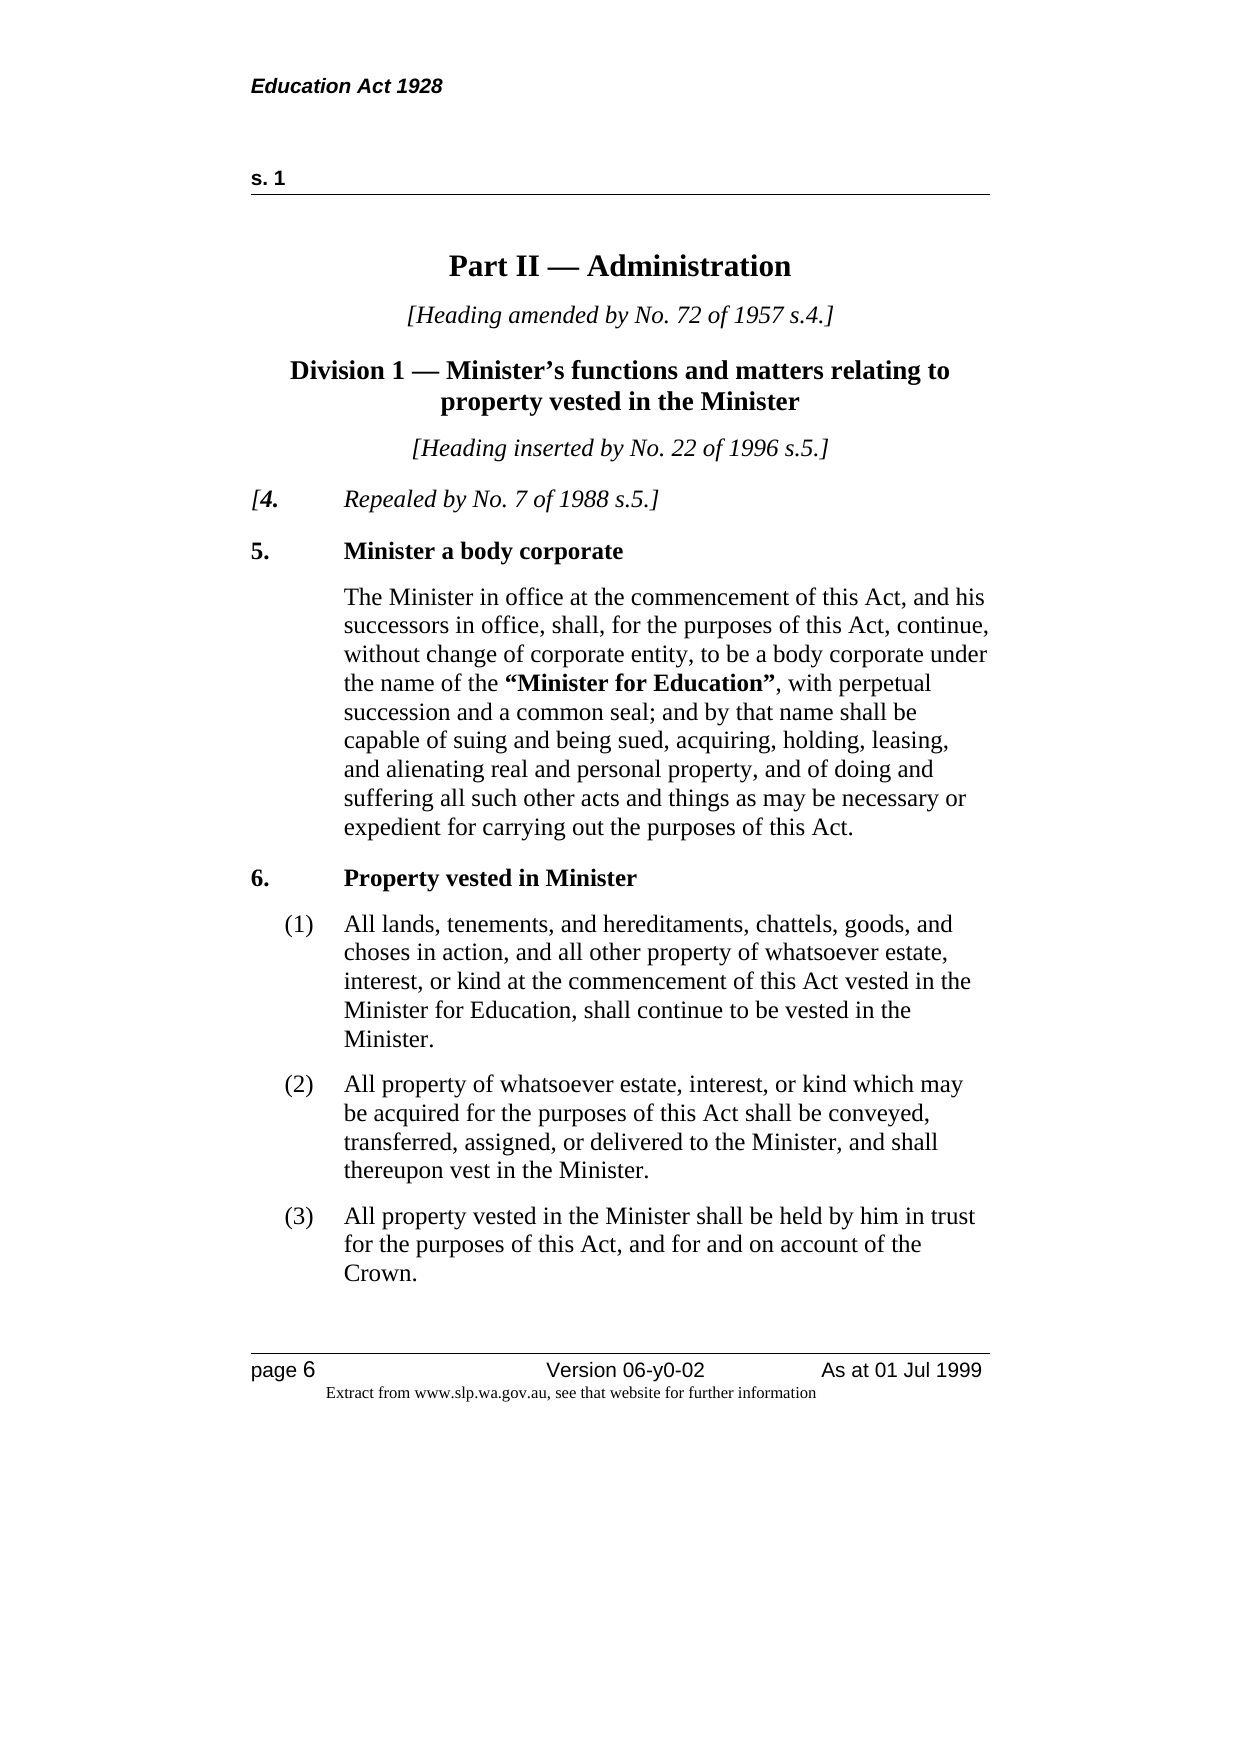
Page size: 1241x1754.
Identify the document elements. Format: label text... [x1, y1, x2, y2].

subtitle Part II — Administration [251, 247, 990, 283]
text (1) All lands, tenements, and hereditaments, chattels, goods, and choses in action, and all other property of whatsoever estate, interest, or kind at the commencement of this Act vested in the Minister for Education, shall continue to be vested in the Minister. [251, 909, 990, 1052]
text [4. Repealed by No. 7 of 1988 s.5.] [251, 484, 990, 513]
text The Minister in office at the commencement of this Act, and his successors in office, shall, for the purposes of this Act, continue, without change of corporate entity, to be a body corporate under the name of the “Minister for Education”, with perpetual succession and a common seal; and by that name shall be capable of suing and being sued, acquiring, holding, leasing, and alienating real and personal property, and of doing and suffering all such other acts and things as may be necessary or expedient for carrying out the purposes of this Act. [251, 582, 990, 840]
text (3) All property vested in the Minister shall be held by him in trust for the purposes of this Act, and for and on account of the Crown. [251, 1201, 990, 1287]
subtitle Division 1 — Minister’s functions and matters relating to property vested in the Minister [251, 354, 990, 416]
text (2) All property of whatsoever estate, interest, or kind which may be acquired for the purposes of this Act shall be conveyed, transferred, assigned, or delivered to the Minister, and shall thereupon vest in the Minister. [251, 1069, 990, 1184]
subtitle [Heading inserted by No. 22 of 1996 s.5.] [251, 433, 990, 462]
subtitle [Heading amended by No. 72 of 1957 s.4.] [251, 300, 990, 329]
subtitle 6. Property vested in Minister [251, 863, 990, 892]
subtitle 5. Minister a body corporate [251, 536, 990, 565]
